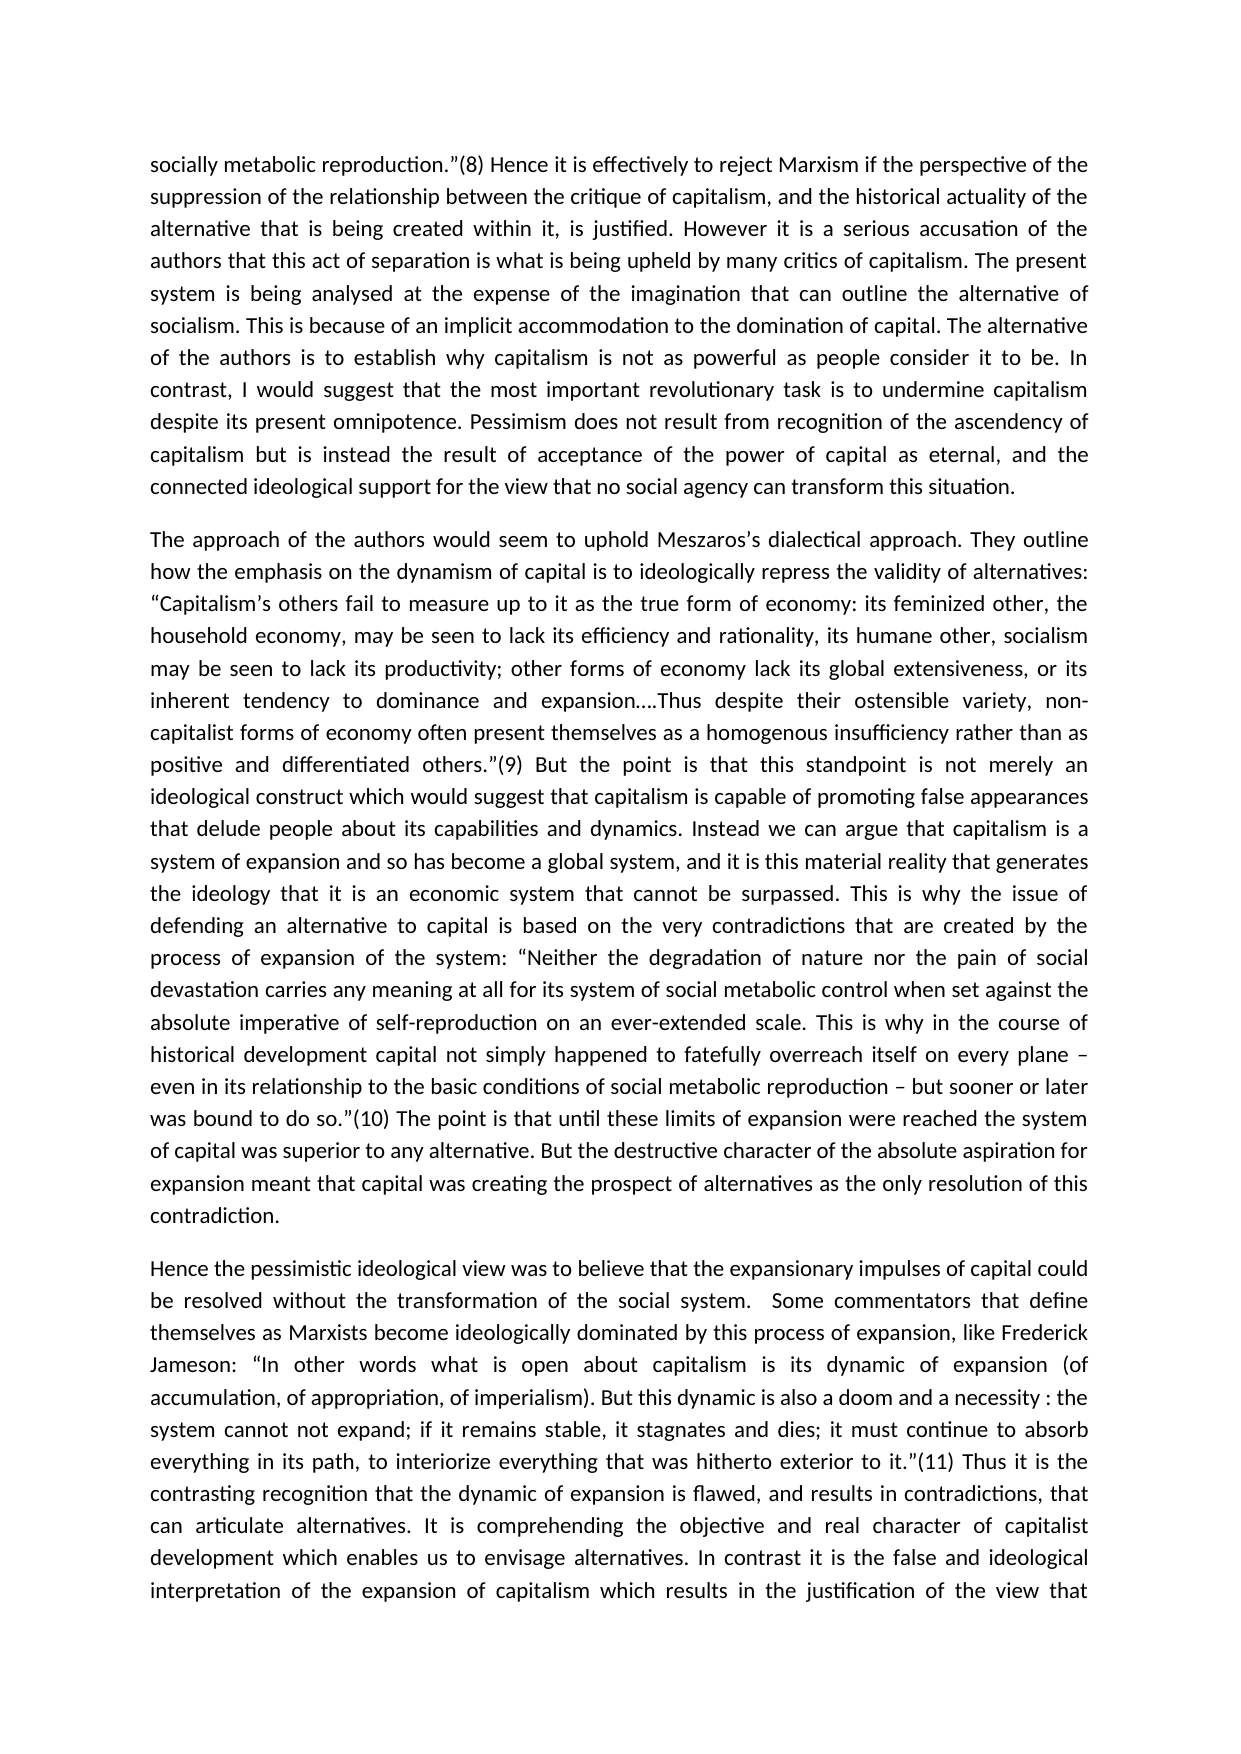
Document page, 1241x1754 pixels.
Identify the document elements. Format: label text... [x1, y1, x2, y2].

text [150, 150, 1090, 500]
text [150, 1254, 1090, 1604]
text The approach of the authors would seem to uphold Meszaros’s dialectical approach. They outline how the emphasis on the dynamism of capital is to ideologically repress the validity of alternatives: “Capitalism’s others fail to measure up to it as the true form of economy: its feminized other, the household economy, may be seen to lack its efficiency and rationality, its humane other, socialism may be seen to lack its productivity; other forms of economy lack its global extensiveness, or its inherent tendency to dominance and expansion….Thus despite their ostensible variety, non-capitalist forms of economy often present themselves as a homogenous insufficiency rather than as positive and differentiated others.”(9) But the point is that this standpoint is not merely an ideological construct which would suggest that capitalism is capable of promoting false appearances that delude people about its capabilities and dynamics. Instead we can argue that capitalism is a system of expansion and so has become a global system, and it is this material reality that generates the ideology that it is an economic system that cannot be surpassed. This is why the issue of defending an alternative to capital is based on the very contradictions that are created by the process of expansion of the system: “Neither the degradation of nature nor the pain of social devastation carries any meaning at all for its system of social metabolic control when set against the absolute imperative of self-reproduction on an ever-extended scale. This is why in the course of historical development capital not simply happened to fatefully overreach itself on every plane – even in its relationship to the basic conditions of social metabolic reproduction – but sooner or later was bound to do so.”(10) The point is that until these limits of expansion were reached the system of capital was superior to any alternative. But the destructive character of the absolute aspiration for expansion meant that capital was creating the prospect of alternatives as the only resolution of this contradiction. [150, 525, 1090, 1229]
